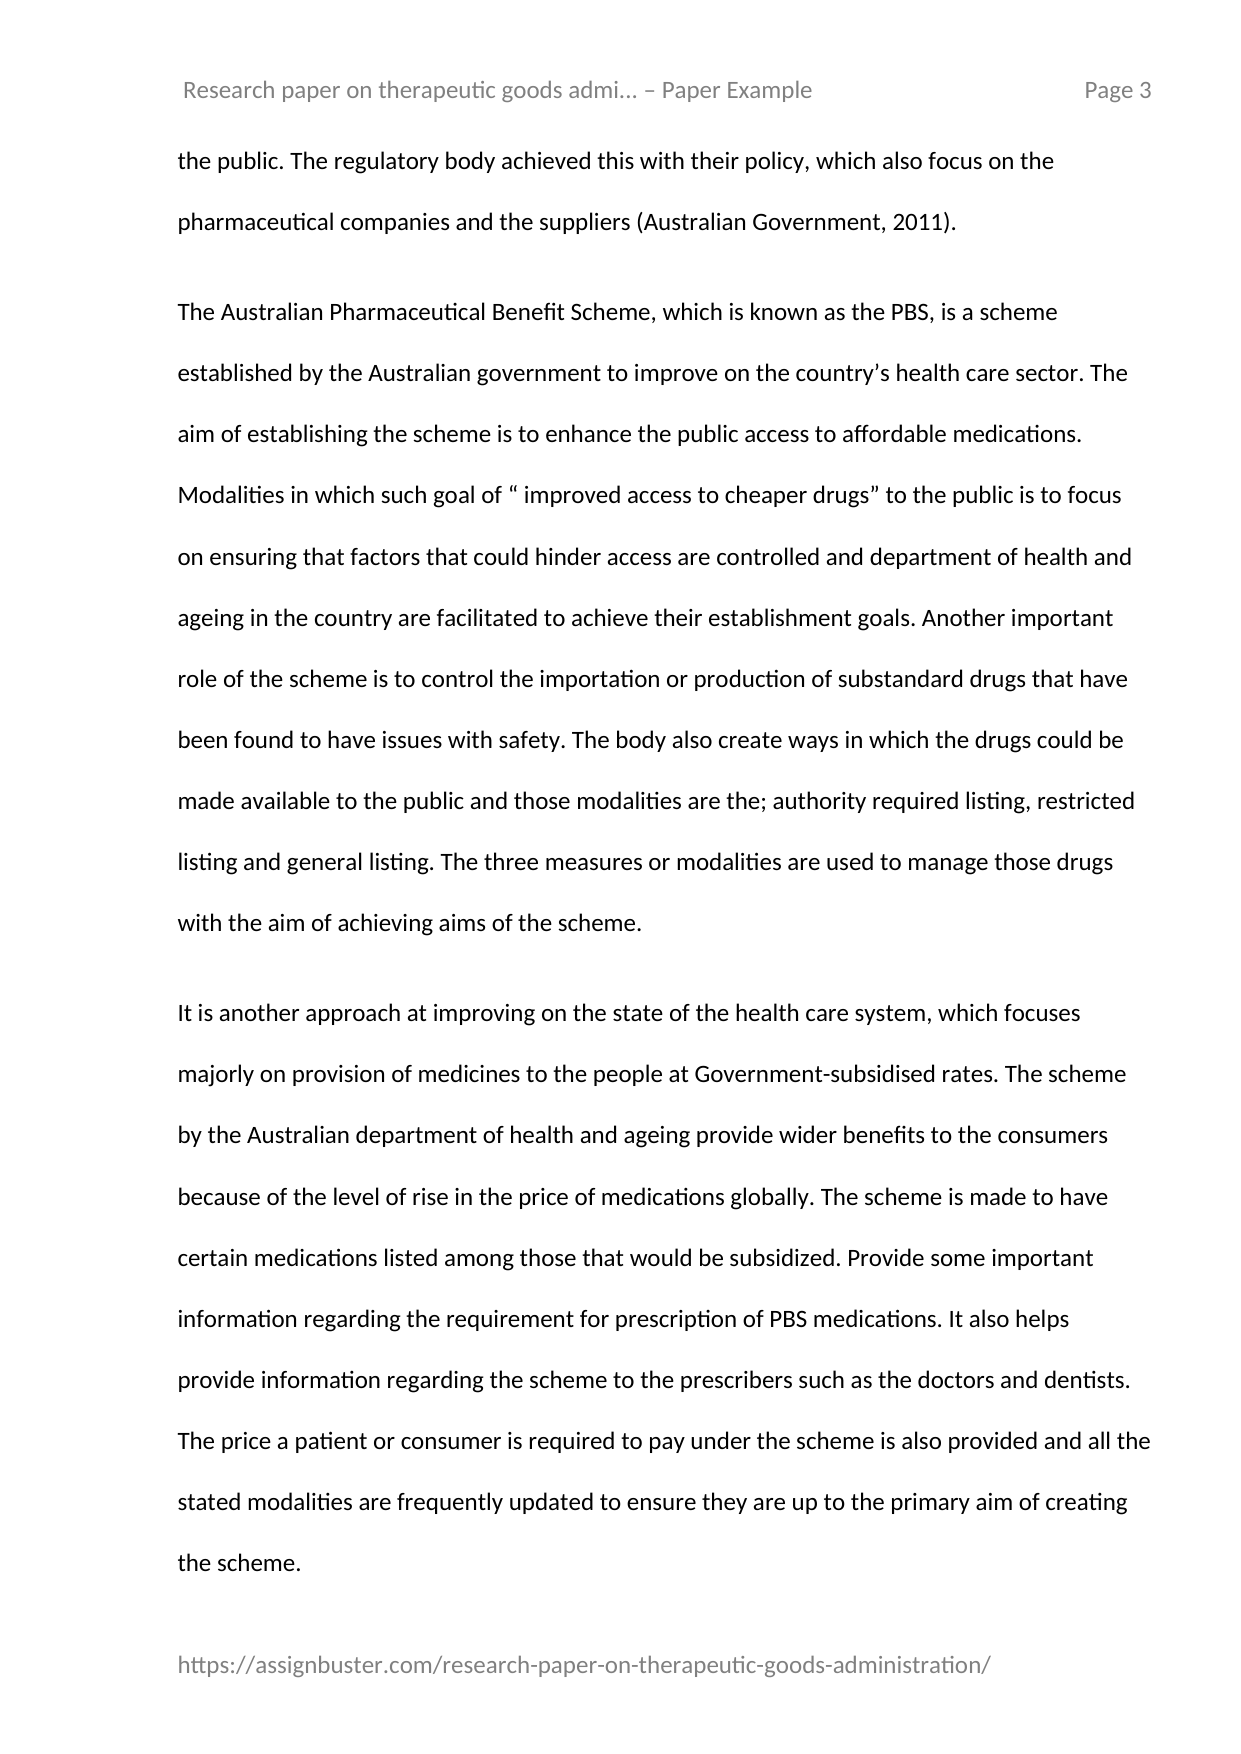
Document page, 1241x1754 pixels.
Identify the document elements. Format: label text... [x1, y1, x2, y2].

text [177, 145, 1152, 237]
text The Australian Pharmaceutical Benefit Scheme, which is known as the PBS, is a scheme established by the Australian government to improve on the country’s health care sector. The aim of establishing the scheme is to enhance the public access to affordable medications. Modalities in which such goal of “ improved access to cheaper drugs” to the public is to focus on ensuring that factors that could hinder access are controlled and department of health and ageing in the country are facilitated to achieve their establishment goals. Another important role of the scheme is to control the importation or production of substandard drugs that have been found to have issues with safety. The body also create ways in which the drugs could be made available to the public and those modalities are the; authority required listing, restricted listing and general listing. The three measures or modalities are used to manage those drugs with the aim of achieving aims of the scheme. [177, 297, 1152, 937]
text It is another approach at improving on the state of the health care system, which focuses majorly on provision of medicines to the people at Government-subsidised rates. The scheme by the Australian department of health and ageing provide wider benefits to the consumers because of the level of rise in the price of medications globally. The scheme is made to have certain medications listed among those that would be subsidized. Provide some important information regarding the requirement for prescription of PBS medications. It also helps provide information regarding the scheme to the prescribers such as the doctors and dentists. The price a patient or consumer is required to pay under the scheme is also provided and all the stated modalities are frequently updated to ensure they are up to the primary aim of creating the scheme. [177, 997, 1152, 1577]
